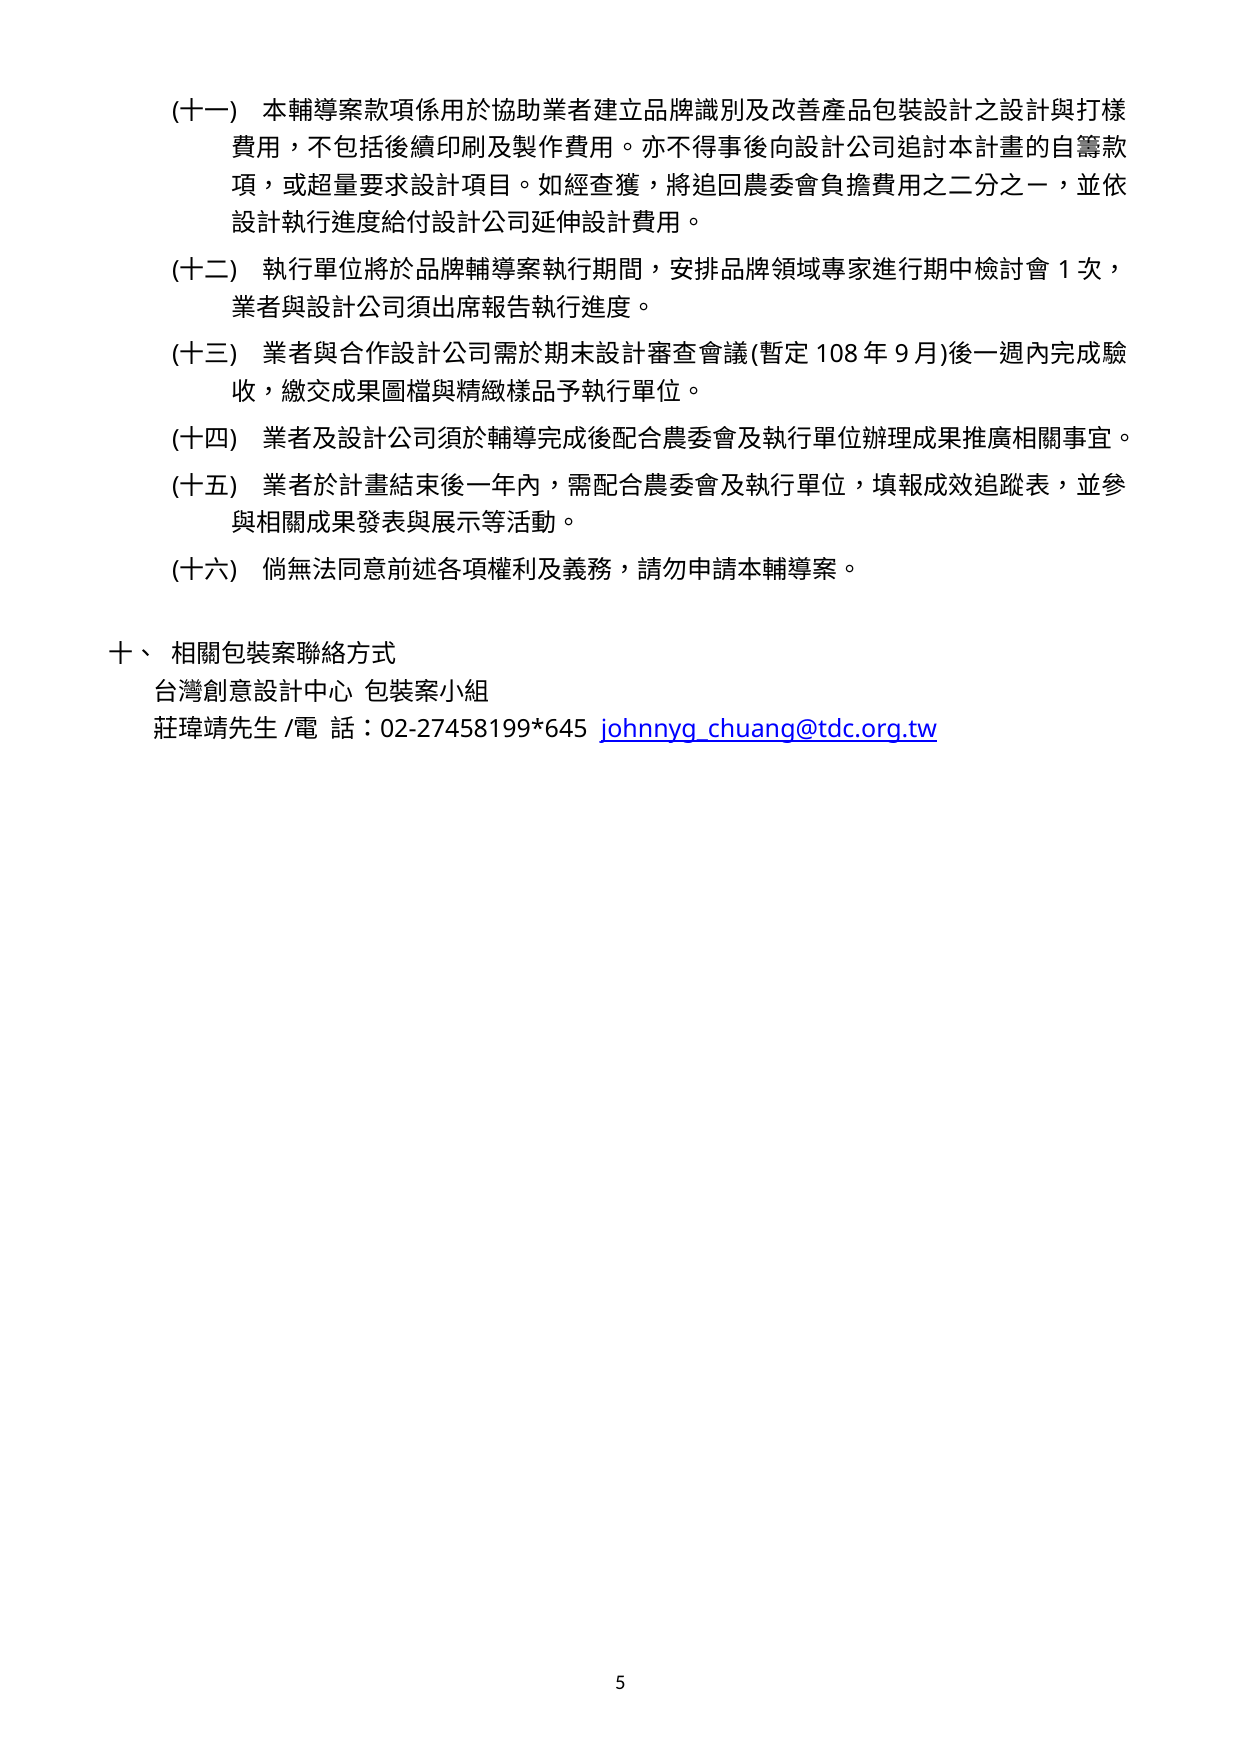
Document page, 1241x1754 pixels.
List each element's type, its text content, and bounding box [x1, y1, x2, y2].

list 業者與合作設計公司需於期末設計審查會議(暫定108年9月)後一週內完成驗收，繳交成果圖檔與精緻樣品予執行單位。 [172, 333, 1128, 408]
list 相關包裝案聯絡方式 [108, 633, 1128, 671]
text 莊瑋靖先生 /電 話：02-27458199*645 johnnyg_chuang@tdc.org.tw [153, 708, 1090, 746]
text 台灣創意設計中心 包裝案小組 [153, 671, 1090, 708]
list 業者及設計公司須於輔導完成後配合農委會及執行單位辦理成果推廣相關事宜。 [172, 418, 1128, 455]
list 執行單位將於品牌輔導案執行期間，安排品牌領域專家進行期中檢討會1次，業者與設計公司須出席報告執行進度。 [172, 249, 1128, 324]
list 業者於計畫結束後一年內，需配合農委會及執行單位，填報成效追蹤表，並參與相關成果發表與展示等活動。 [172, 464, 1128, 539]
list 本輔導案款項係用於協助業者建立品牌識別及改善產品包裝設計之設計與打樣費用，不包括後續印刷及製作費用。亦不得事後向設計公司追討本計畫的自籌款項，或超量要求設計項目。如經查獲，將追回農委會負擔費用之二分之ㄧ，並依設計執行進度給付設計公司延伸設計費用。 [172, 89, 1128, 239]
list 倘無法同意前述各項權利及義務，請勿申請本輔導案。 [172, 549, 1128, 586]
